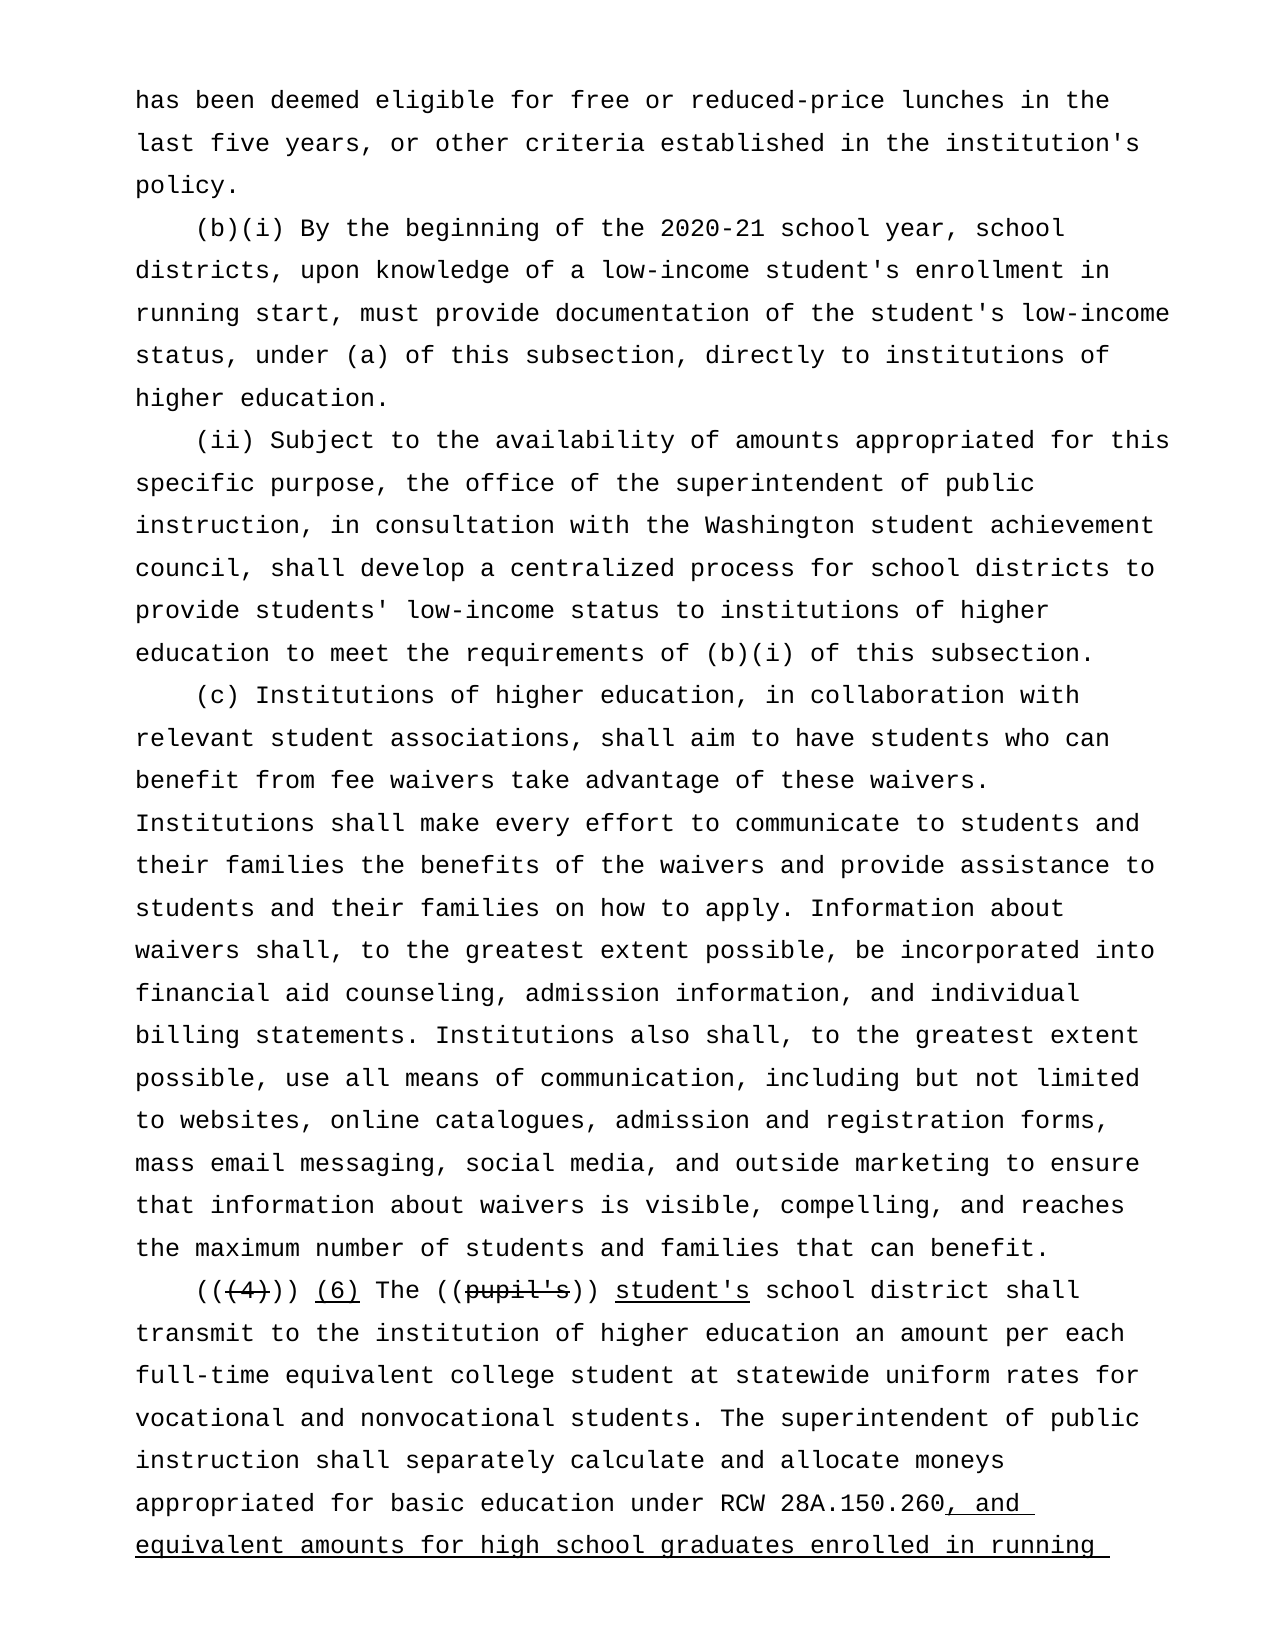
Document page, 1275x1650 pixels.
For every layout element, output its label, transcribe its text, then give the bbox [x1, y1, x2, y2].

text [135, 75, 1170, 202]
text (b)(i) By the beginning of the 2020-21 school year, school districts, upon knowledge of a low-income student's enrollment in running start, must provide documentation of the student's low-income status, under (a) of this subsection, directly to institutions of higher education. [135, 202, 1170, 415]
text (c) Institutions of higher education, in collaboration with relevant student associations, shall aim to have students who can benefit from fee waivers take advantage of these waivers. Institutions shall make every effort to communicate to students and their families the benefits of the waivers and provide assistance to students and their families on how to apply. Information about waivers shall, to the greatest extent possible, be incorporated into financial aid counseling, admission information, and individual billing statements. Institutions also shall, to the greatest extent possible, use all means of communication, including but not limited to websites, online catalogues, admission and registration forms, mass email messaging, social media, and outside marketing to ensure that information about waivers is visible, compelling, and reaches the maximum number of students and families that can benefit. [135, 670, 1170, 1265]
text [135, 1265, 1170, 1562]
text (ii) Subject to the availability of amounts appropriated for this specific purpose, the office of the superintendent of public instruction, in consultation with the Washington student achievement council, shall develop a centralized process for school districts to provide students' low-income status to institutions of higher education to meet the requirements of (b)(i) of this subsection. [135, 415, 1170, 670]
